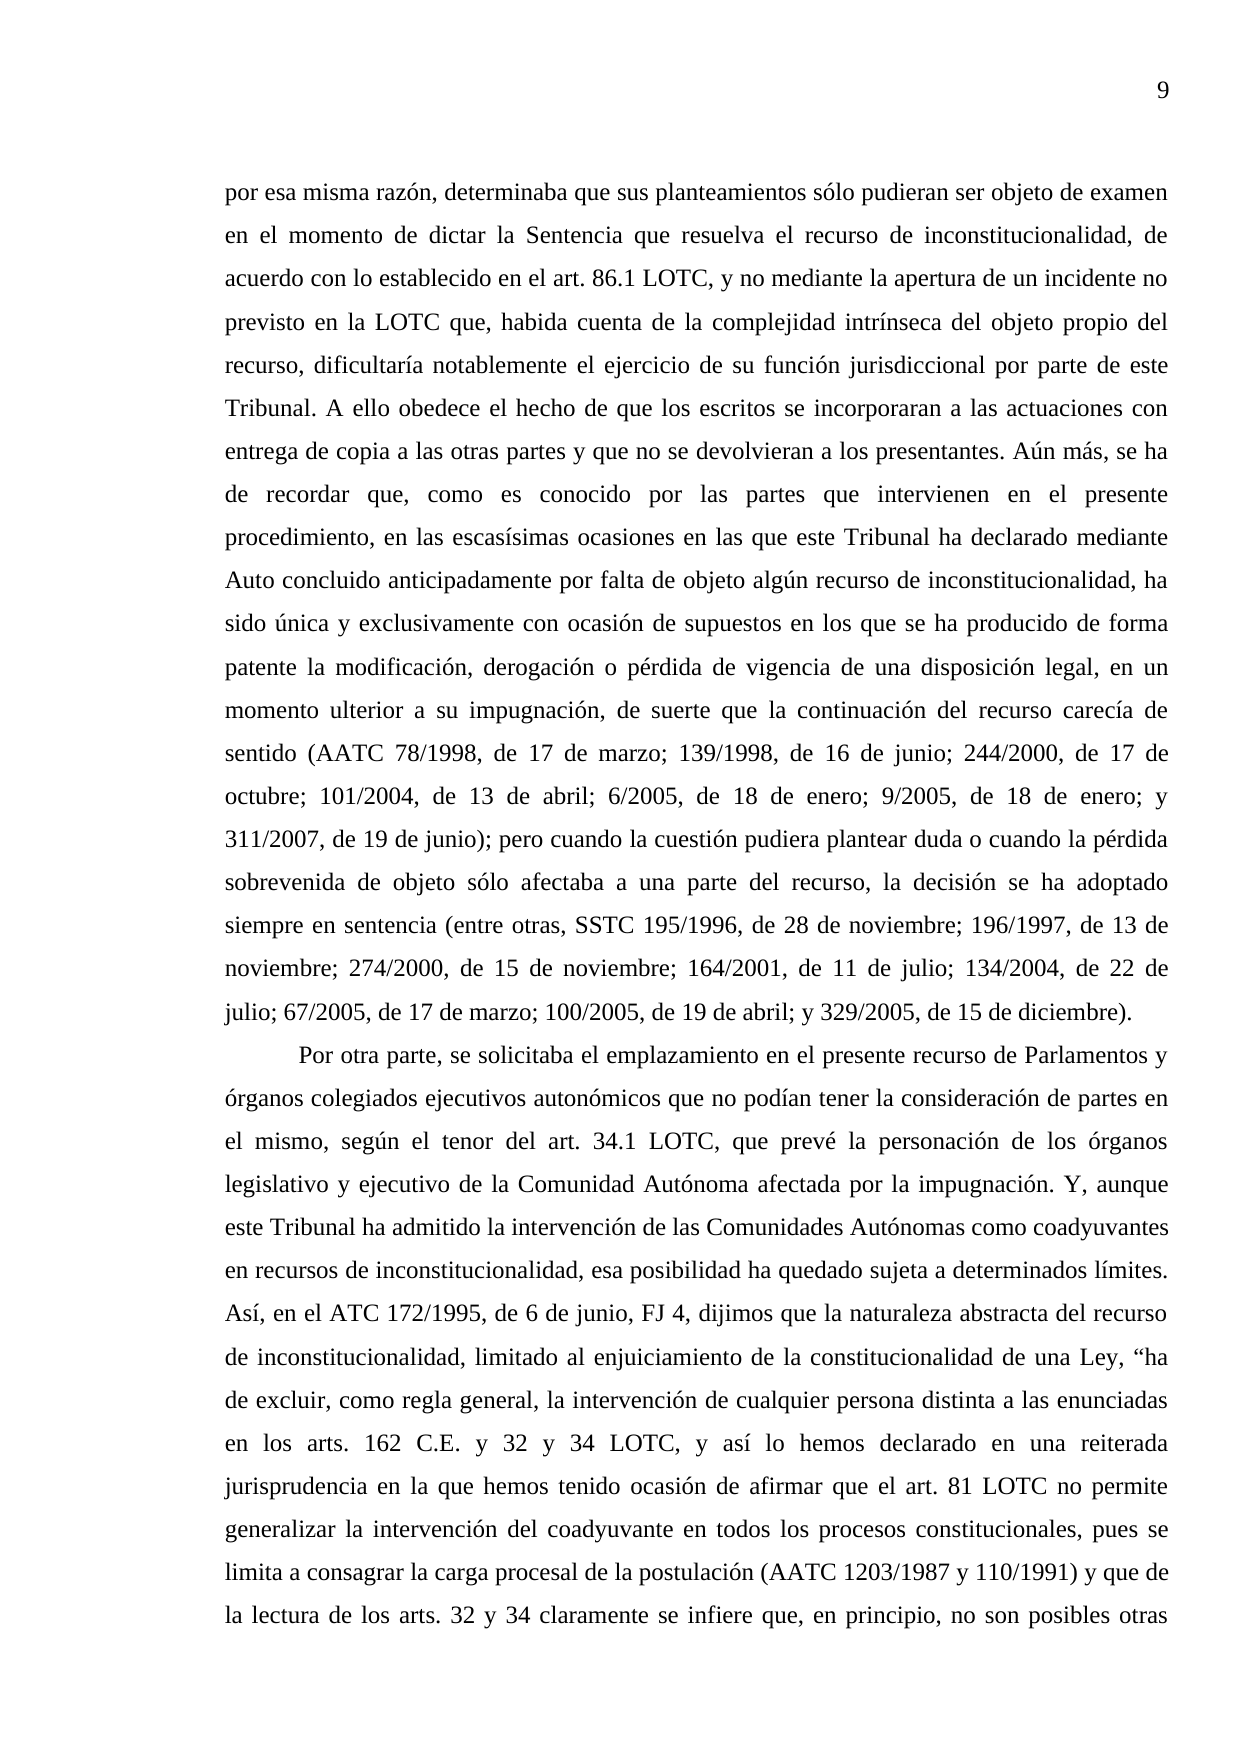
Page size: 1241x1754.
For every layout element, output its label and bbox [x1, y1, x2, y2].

text [224, 177, 1169, 1025]
text [224, 1040, 1169, 1629]
